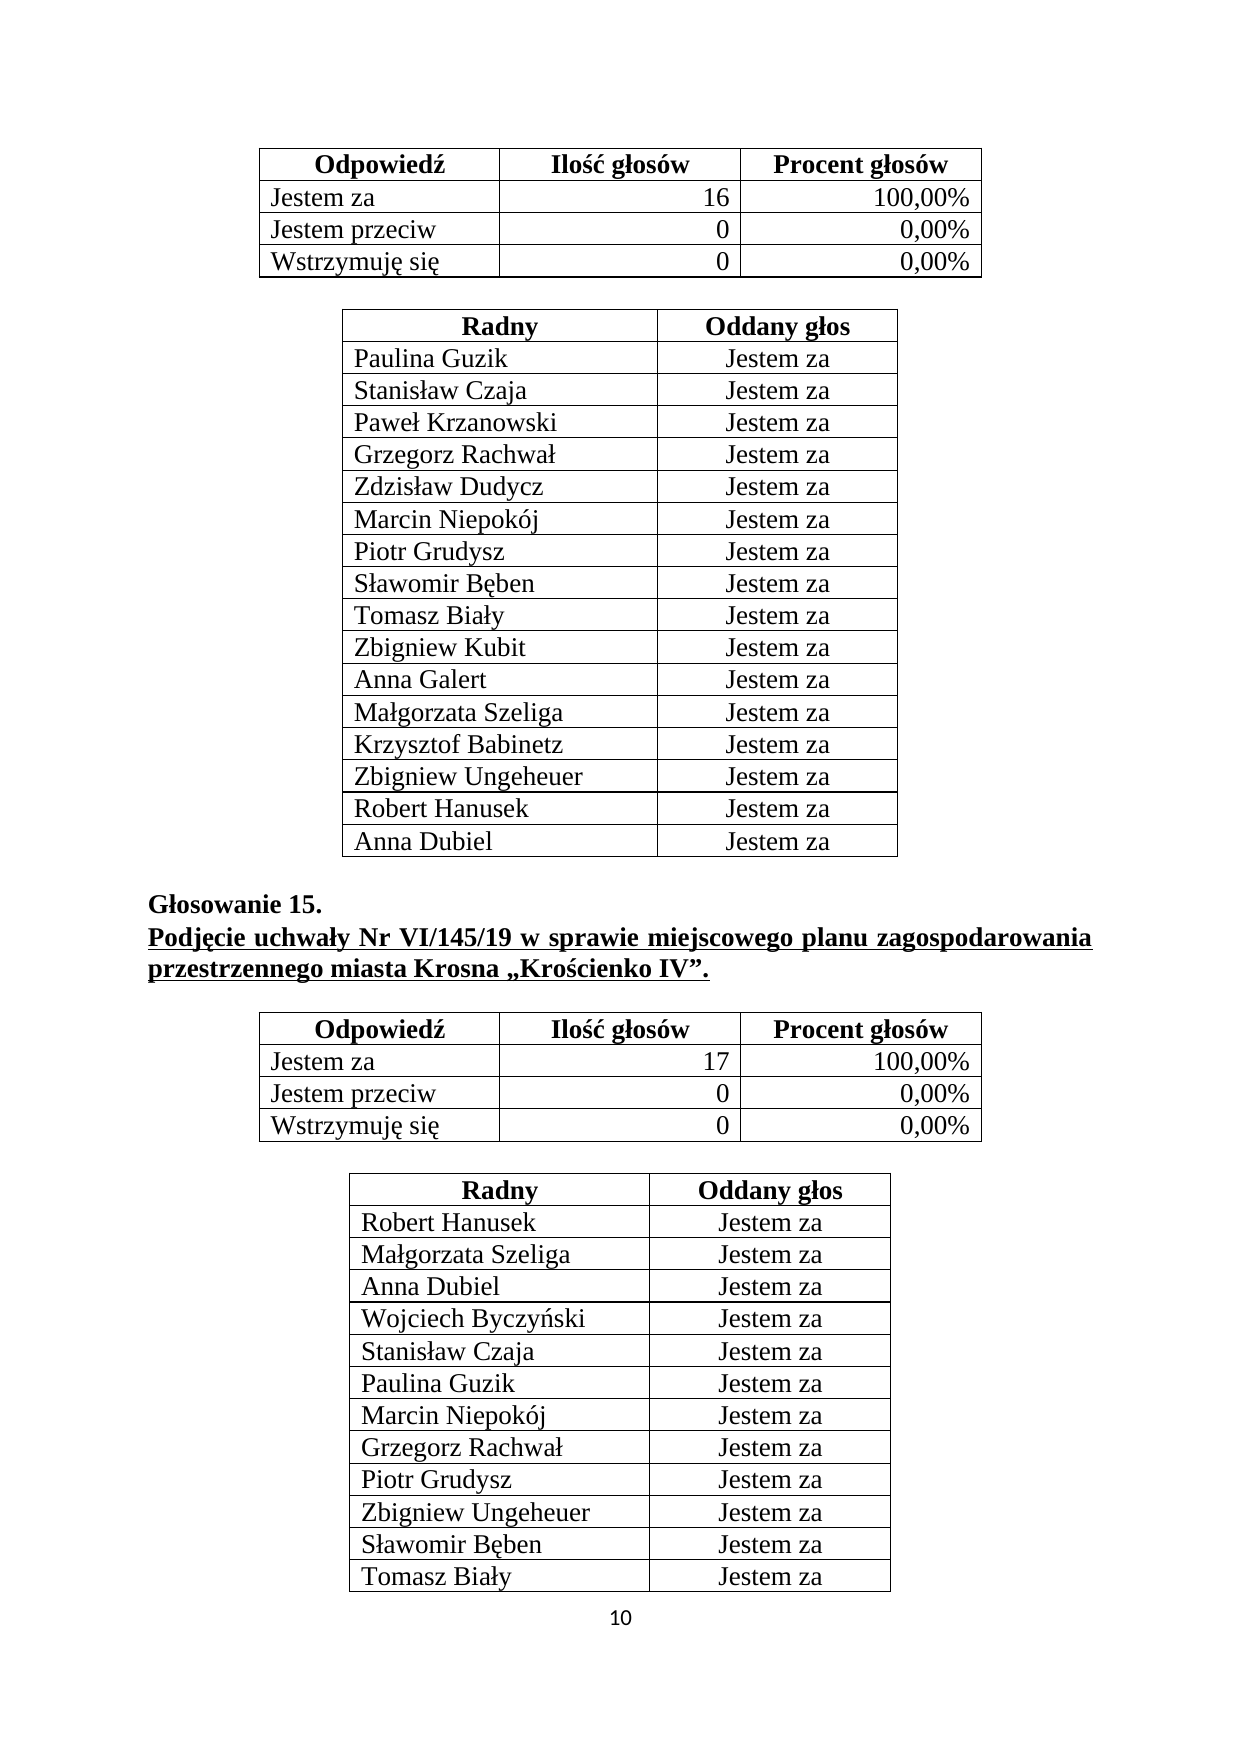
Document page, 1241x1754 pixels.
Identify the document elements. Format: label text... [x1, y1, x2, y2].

table_cell Grzegorz Rachwał [343, 438, 657, 469]
table_cell Zbigniew Ungeheuer [343, 760, 657, 791]
table_cell Jestem za [650, 1303, 890, 1334]
table_cell Jestem przeciw [260, 213, 499, 244]
table_cell Grzegorz Rachwał [350, 1431, 649, 1462]
table_cell Anna Dubiel [350, 1270, 649, 1301]
table_cell Jestem za [650, 1238, 890, 1269]
table_cell Anna Galert [343, 664, 657, 695]
table_cell Zbigniew Ungeheuer [350, 1496, 649, 1527]
table_cell Sławomir Bęben [350, 1528, 649, 1559]
table_cell 0 [500, 245, 740, 276]
table_cell Robert Hanusek [343, 793, 657, 823]
table_cell 0 [500, 1077, 740, 1108]
table_cell Jestem za [658, 503, 897, 534]
table_cell Paweł Krzanowski [343, 406, 657, 437]
table_cell Robert Hanusek [350, 1206, 649, 1237]
table_cell Jestem za [658, 438, 897, 469]
table_cell Krzysztof Babinetz [343, 728, 657, 759]
table_cell Jestem za [658, 374, 897, 405]
table_header Procent głosów [741, 149, 981, 180]
table_cell Jestem za [650, 1270, 890, 1301]
table_cell Małgorzata Szeliga [343, 696, 657, 727]
table_cell Marcin Niepokój [350, 1399, 649, 1430]
table_cell Jestem za [650, 1464, 890, 1494]
table_cell Tomasz Biały [350, 1560, 649, 1591]
table_header Oddany głos [650, 1174, 890, 1205]
table_header Odpowiedź [260, 1013, 499, 1044]
table_cell Jestem za [658, 793, 897, 823]
table_cell Tomasz Biały [343, 599, 657, 630]
table_cell Jestem za [650, 1399, 890, 1430]
table_cell Jestem za [658, 535, 897, 566]
table_cell 100,00% [741, 181, 981, 212]
table_cell Marcin Niepokój [343, 503, 657, 534]
table_cell Wstrzymuję się [260, 1109, 499, 1141]
table_cell Jestem za [658, 631, 897, 663]
table_cell Paulina Guzik [350, 1367, 649, 1398]
table_header Oddany głos [658, 310, 897, 341]
table_cell 17 [500, 1045, 740, 1076]
table_cell Jestem za [658, 664, 897, 695]
table_cell Jestem za [658, 599, 897, 630]
table_cell 0,00% [741, 1077, 981, 1108]
table_header Procent głosów [741, 1013, 981, 1044]
table_cell Jestem za [658, 696, 897, 727]
table_cell Jestem za [658, 471, 897, 502]
table_cell Zdzisław Dudycz [343, 471, 657, 502]
table_cell Anna Dubiel [343, 825, 657, 856]
table_cell Sławomir Bęben [343, 567, 657, 598]
table_cell Wstrzymuję się [260, 245, 499, 276]
table_cell Zbigniew Kubit [343, 631, 657, 663]
table_cell Jestem za [650, 1560, 890, 1591]
table_cell 16 [500, 181, 740, 212]
table_cell Jestem za [650, 1528, 890, 1559]
table_cell Jestem za [650, 1431, 890, 1462]
table_cell Małgorzata Szeliga [350, 1238, 649, 1269]
table_cell Jestem za [650, 1496, 890, 1527]
table_cell Jestem za [658, 406, 897, 437]
table_cell Jestem za [658, 342, 897, 373]
text Podjęcie uchwały Nr VI/145/19 w sprawie miejscowego planu zagospodarowania przestrzennego miasta Krosna „Krościenko IV”. [148, 950, 1093, 984]
table_cell 0,00% [741, 213, 981, 244]
table_cell Jestem za [658, 825, 897, 856]
text Głosowanie 15. [148, 888, 1093, 919]
table_cell Stanisław Czaja [350, 1335, 649, 1366]
table_cell Piotr Grudysz [343, 535, 657, 566]
table_header Radny [343, 310, 657, 341]
table_cell 0,00% [741, 245, 981, 276]
table_cell Piotr Grudysz [350, 1464, 649, 1494]
table_cell Jestem za [650, 1335, 890, 1366]
table_cell Stanisław Czaja [343, 374, 657, 405]
table_header Radny [350, 1174, 649, 1205]
table_cell 0 [500, 1109, 740, 1141]
table_cell 0,00% [741, 1109, 981, 1141]
table_cell Jestem przeciw [260, 1077, 499, 1108]
table_cell Jestem za [650, 1367, 890, 1398]
table_header Ilość głosów [500, 149, 740, 180]
table_header Odpowiedź [260, 149, 499, 180]
text Podjęcie uchwały Nr VI/145/19 w sprawie miejscowego planu zagospodarowania przestrzennego miasta Krosna „Krościenko IV”. [148, 921, 1093, 949]
table_cell Jestem za [658, 760, 897, 791]
table_cell 100,00% [741, 1045, 981, 1076]
table_cell Jestem za [650, 1206, 890, 1237]
table_cell Paulina Guzik [343, 342, 657, 373]
table_cell Jestem za [658, 728, 897, 759]
table_cell Jestem za [260, 181, 499, 212]
table_cell Jestem za [260, 1045, 499, 1076]
table_cell Wojciech Byczyński [350, 1303, 649, 1334]
table_cell 0 [500, 213, 740, 244]
table_cell Jestem za [658, 567, 897, 598]
table_header Ilość głosów [500, 1013, 740, 1044]
